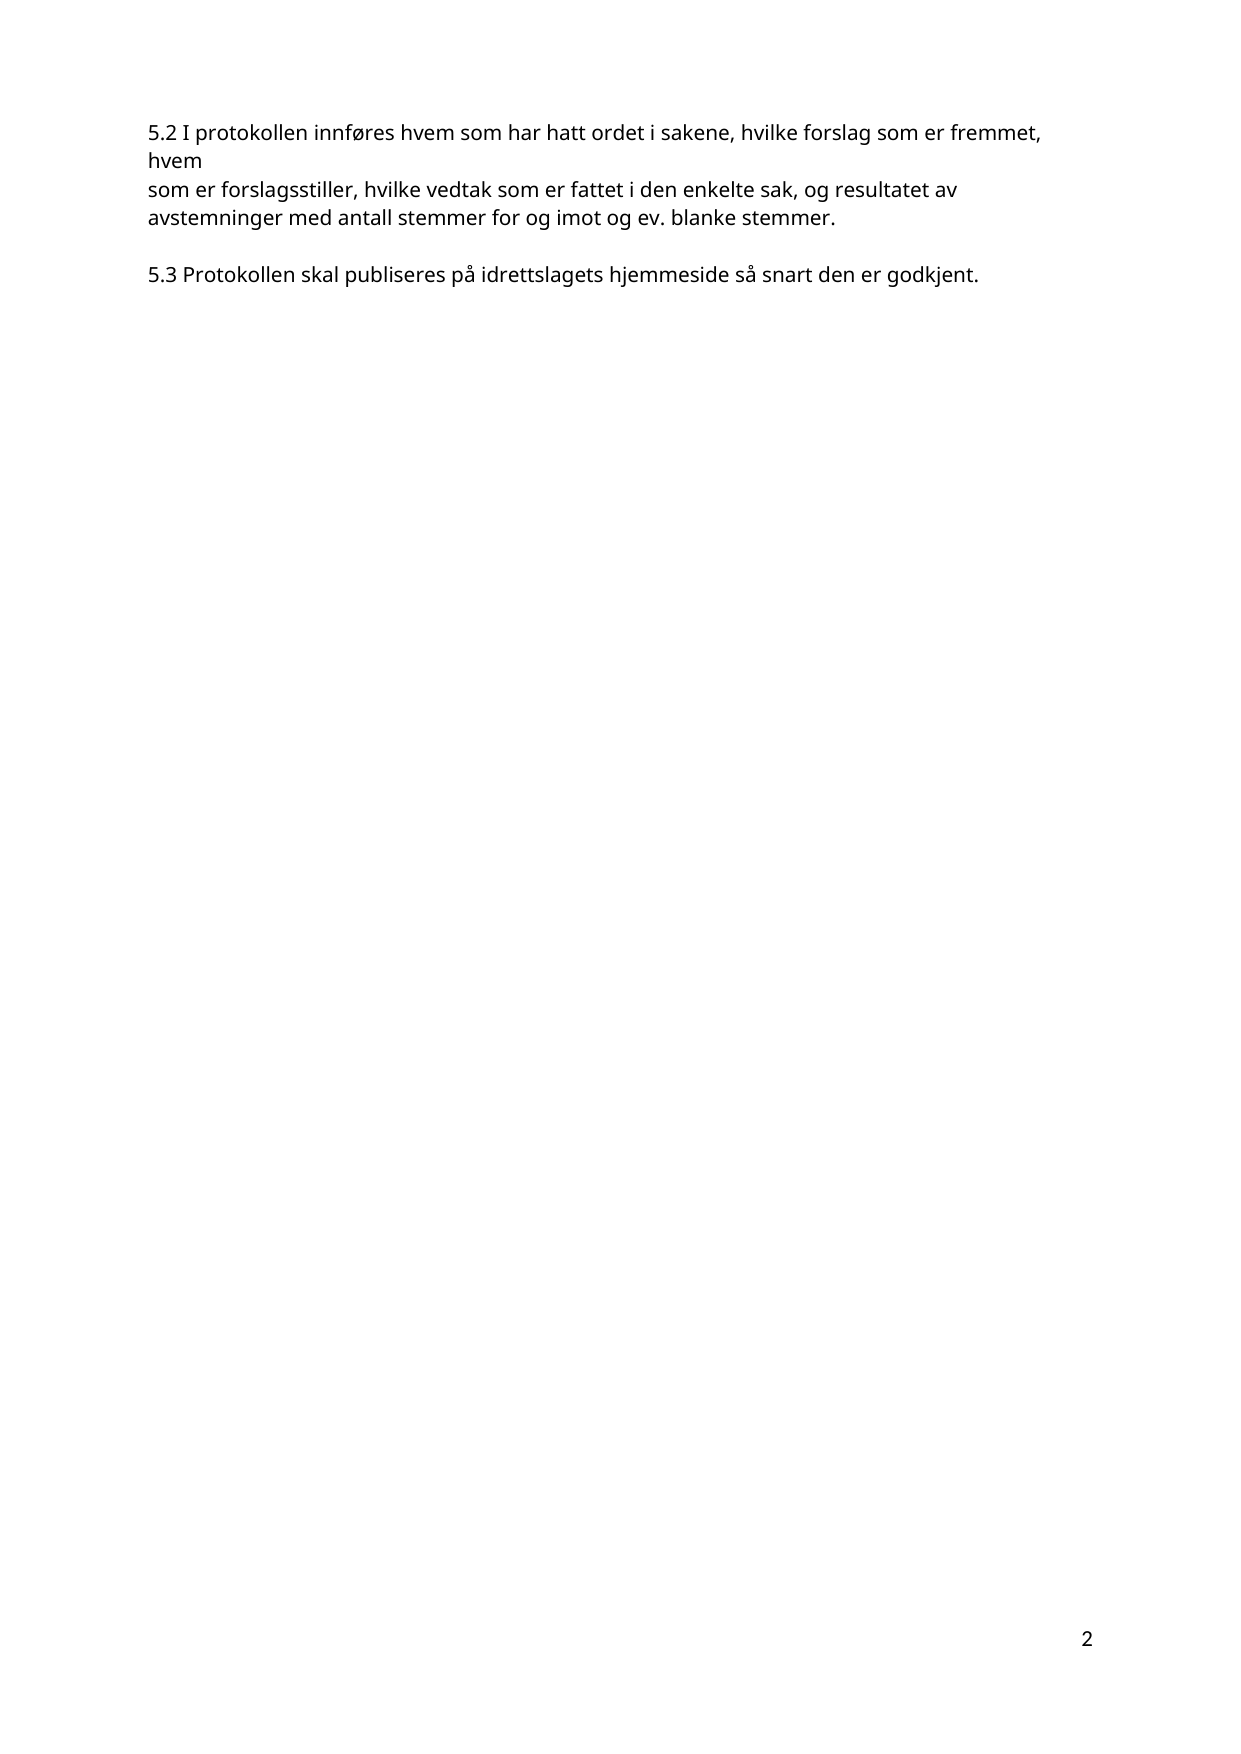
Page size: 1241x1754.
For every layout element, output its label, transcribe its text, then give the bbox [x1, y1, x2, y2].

text som er forslagsstiller, hvilke vedtak som er fattet i den enkelte sak, og resultatet av [148, 175, 1092, 203]
text 5.2 I protokollen innføres hvem som har hatt ordet i sakene, hvilke forslag som er fremmet, hvem [148, 118, 1092, 175]
text avstemninger med antall stemmer for og imot og ev. blanke stemmer. [148, 203, 1092, 232]
text 5.3 Protokollen skal publiseres på idrettslagets hjemmeside så snart den er godkjent. [148, 260, 1092, 289]
